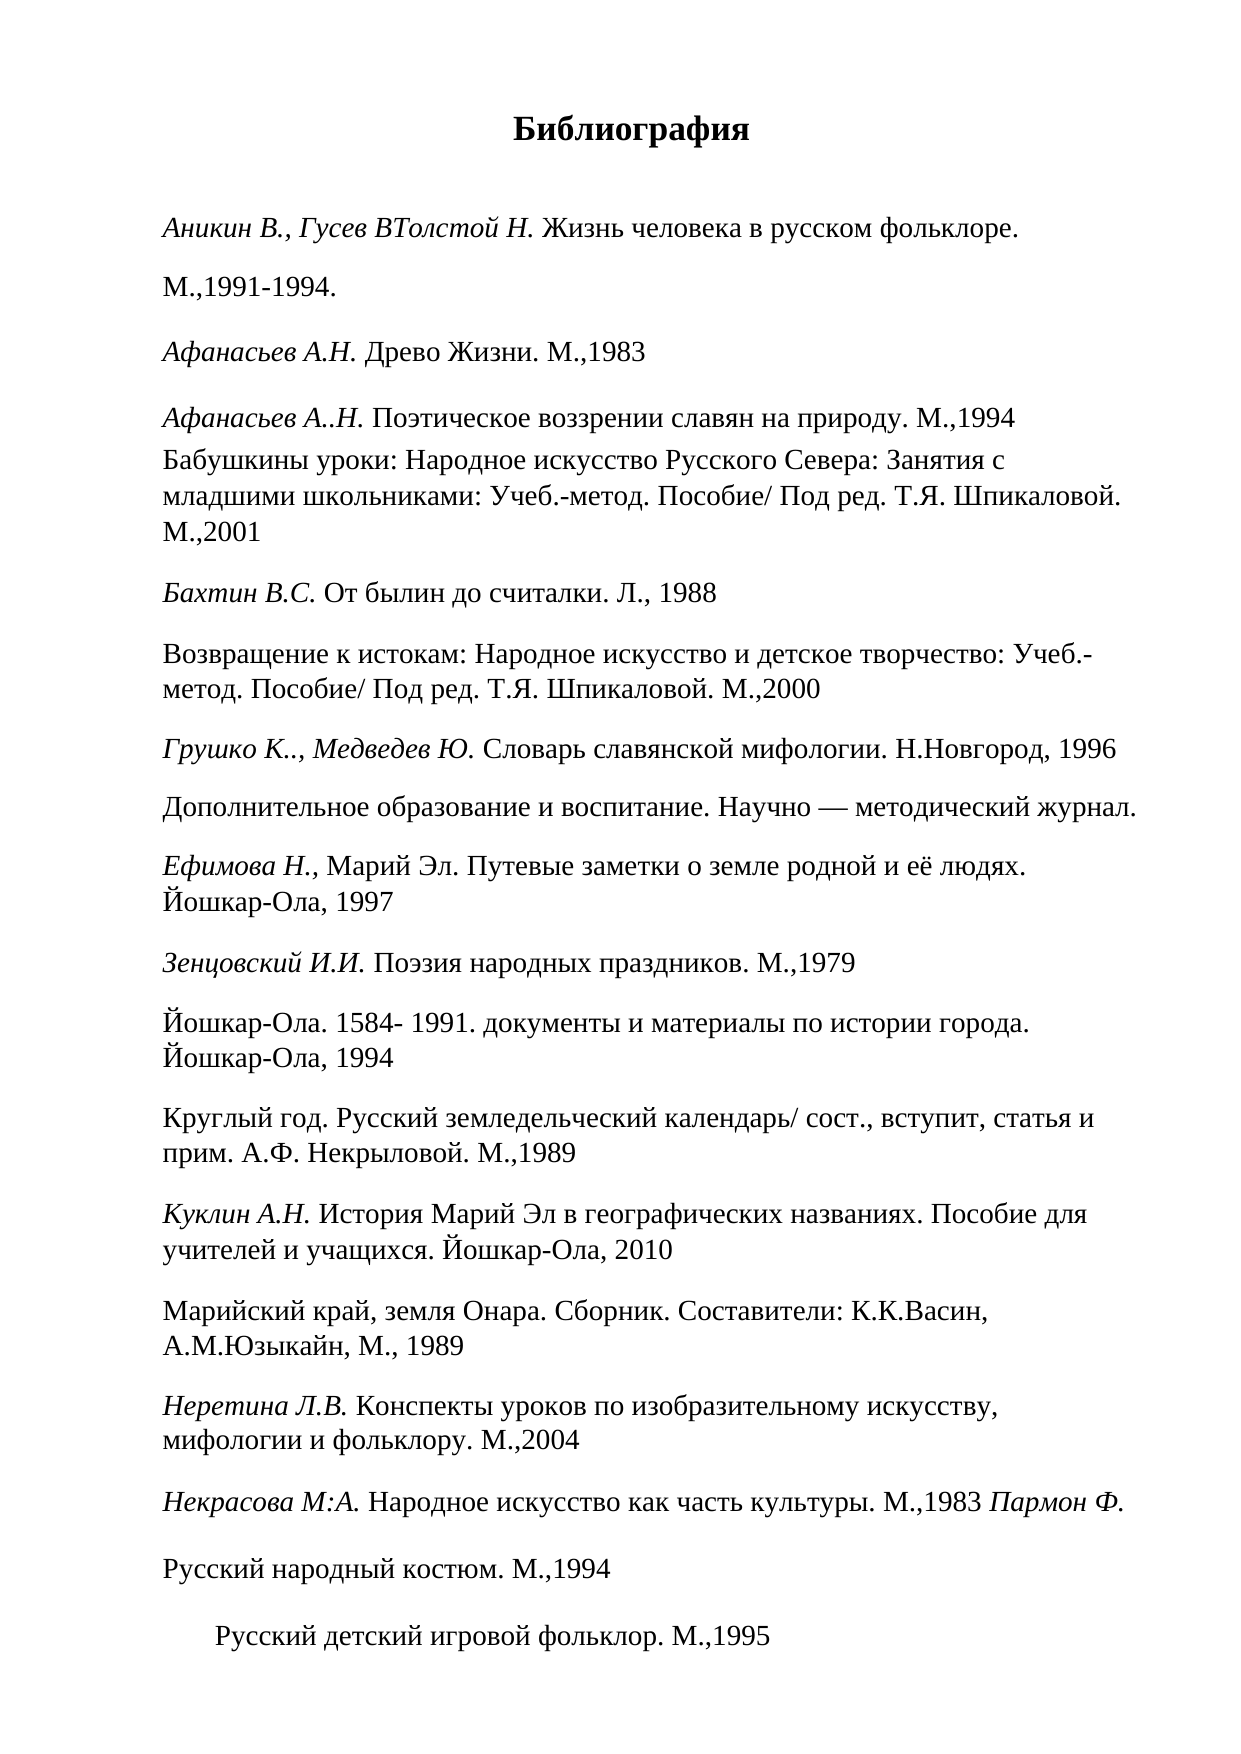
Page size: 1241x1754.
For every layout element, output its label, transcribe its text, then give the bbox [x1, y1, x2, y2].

text Афанасьев А.Н. Древо Жизни. М.,1983 [162, 309, 1138, 375]
text Куклин А.Н. История Марий Эл в географических названиях. Пособие для учителей и учащихся. Йошкар-Ола, 2010 [162, 1194, 1138, 1266]
text Дополнительное образование и воспитание. Научно — методический журнал. [162, 793, 1138, 823]
text Библиография [125, 112, 1138, 147]
text Возвращение к истокам: Народное искусство и детское творчество: Учеб.- метод. Пособие/ Под ред. Т.Я. Шпикаловой. М.,2000 [162, 635, 1138, 705]
text Бахтин В.С. От былин до считалки. Л., 1988 [316, 579, 1138, 608]
text Грушко К.., Медведев Ю. Словарь славянской мифологии. Н.Новгород, 1996 [475, 735, 1138, 764]
text Йошкар-Ола. 1584- 1991. документы и материалы по истории города. Йошкар-Ола, 1994 [162, 1004, 1138, 1074]
text Зенцовский И.И. Поэзия народных праздников. М.,1979 [366, 949, 1138, 978]
text М.,1991-1994. [162, 244, 1138, 309]
text Ефимова Н., Марий Эл. Путевые заметки о земле родной и её людях. Йошкар-Ола, 1997 [162, 846, 1138, 918]
text Круглый год. Русский земледельческий календарь/ сост., вступит, статья и прим. А.Ф. Некрыловой. М.,1989 [162, 1099, 1138, 1170]
text Неретина Л.В. Конспекты уроков по изобразительному искусству, мифологии и фольклору. М.,2004 [162, 1388, 1138, 1457]
text Бабушкины уроки: Народное искусство Русского Севера: Занятия с младшими школьниками: Учеб.-метод. Пособие/ Под ред. Т.Я. Шпикаловой. М.,2001 [162, 440, 1138, 548]
text Некрасова М:А. Народное искусство как часть культуры. М.,1983 Пармон Ф. Русский народный костюм. М.,1994 [162, 1457, 1138, 1593]
text Афанасьев А..Н. Поэтическое воззрении славян на природу. М.,1994 [162, 375, 1138, 440]
text Аникин В., Гусев ВТолстой Н. Жизнь человека в русском фольклоре. [534, 214, 1138, 244]
text Марийский край, земля Онара. Сборник. Составители: К.К.Васин, А.М.Юзыкайн, М., 1989 [162, 1292, 1138, 1362]
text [214, 1593, 775, 1659]
